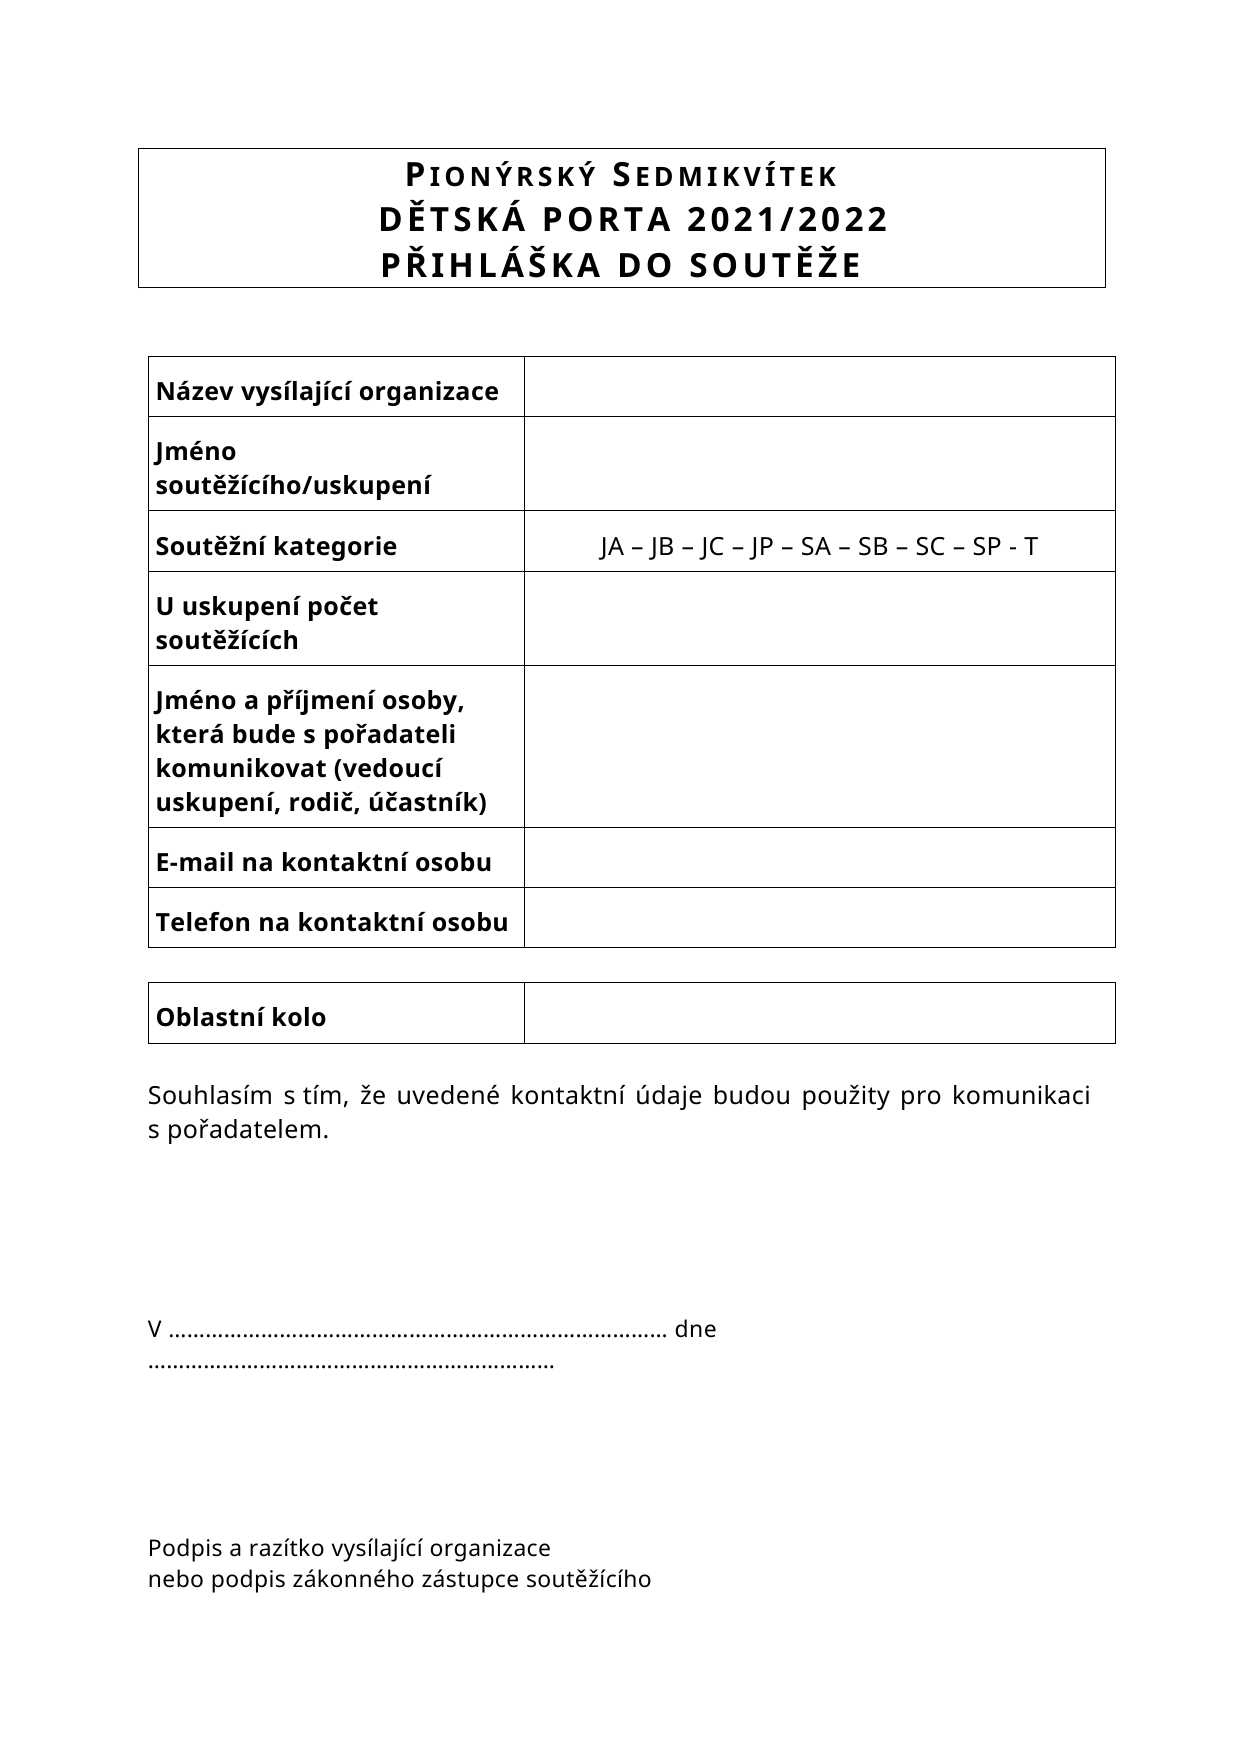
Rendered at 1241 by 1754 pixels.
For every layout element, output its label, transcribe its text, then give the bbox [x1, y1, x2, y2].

table_cell Jméno soutěžícího/uskupení [149, 417, 524, 510]
table_cell Jméno a příjmení osoby, která bude s pořadateli komunikovat (vedoucí uskupení, rodič, účastník) [149, 666, 524, 827]
table_cell [525, 666, 1115, 827]
table_header Oblastní kolo [149, 983, 524, 1042]
table_header [525, 983, 1115, 1042]
text V ……………………………………………………………………… dne ………………………………………………………… [148, 1313, 1093, 1376]
table_cell [525, 828, 1115, 887]
table_cell U uskupení počet soutěžících [149, 572, 524, 665]
table_cell JA – JB – JC – JP – SA – SB – SC – SP - T [525, 511, 1115, 571]
table_cell E-mail na kontaktní osobu [149, 828, 524, 887]
table_cell [525, 888, 1115, 947]
text DĚTSKÁ PORTA 2021/2022 [148, 196, 1093, 238]
table_header [525, 357, 1115, 416]
text Podpis a razítko vysílající organizace [148, 1532, 1093, 1563]
table_header Název vysílající organizace [149, 357, 524, 416]
text Pionýrský Sedmikvítek [139, 149, 1105, 196]
table_cell Soutěžní kategorie [149, 511, 524, 571]
table_cell [525, 417, 1115, 510]
text nebo podpis zákonného zástupce soutěžícího [148, 1563, 1093, 1594]
text Souhlasím s tím, že uvedené kontaktní údaje budou použity pro komunikaci s pořadatelem. [148, 1077, 1093, 1146]
table_cell [525, 572, 1115, 665]
text PŘIHLÁŠKA DO SOUTĚŽE [139, 238, 1105, 287]
table_cell Telefon na kontaktní osobu [149, 888, 524, 947]
